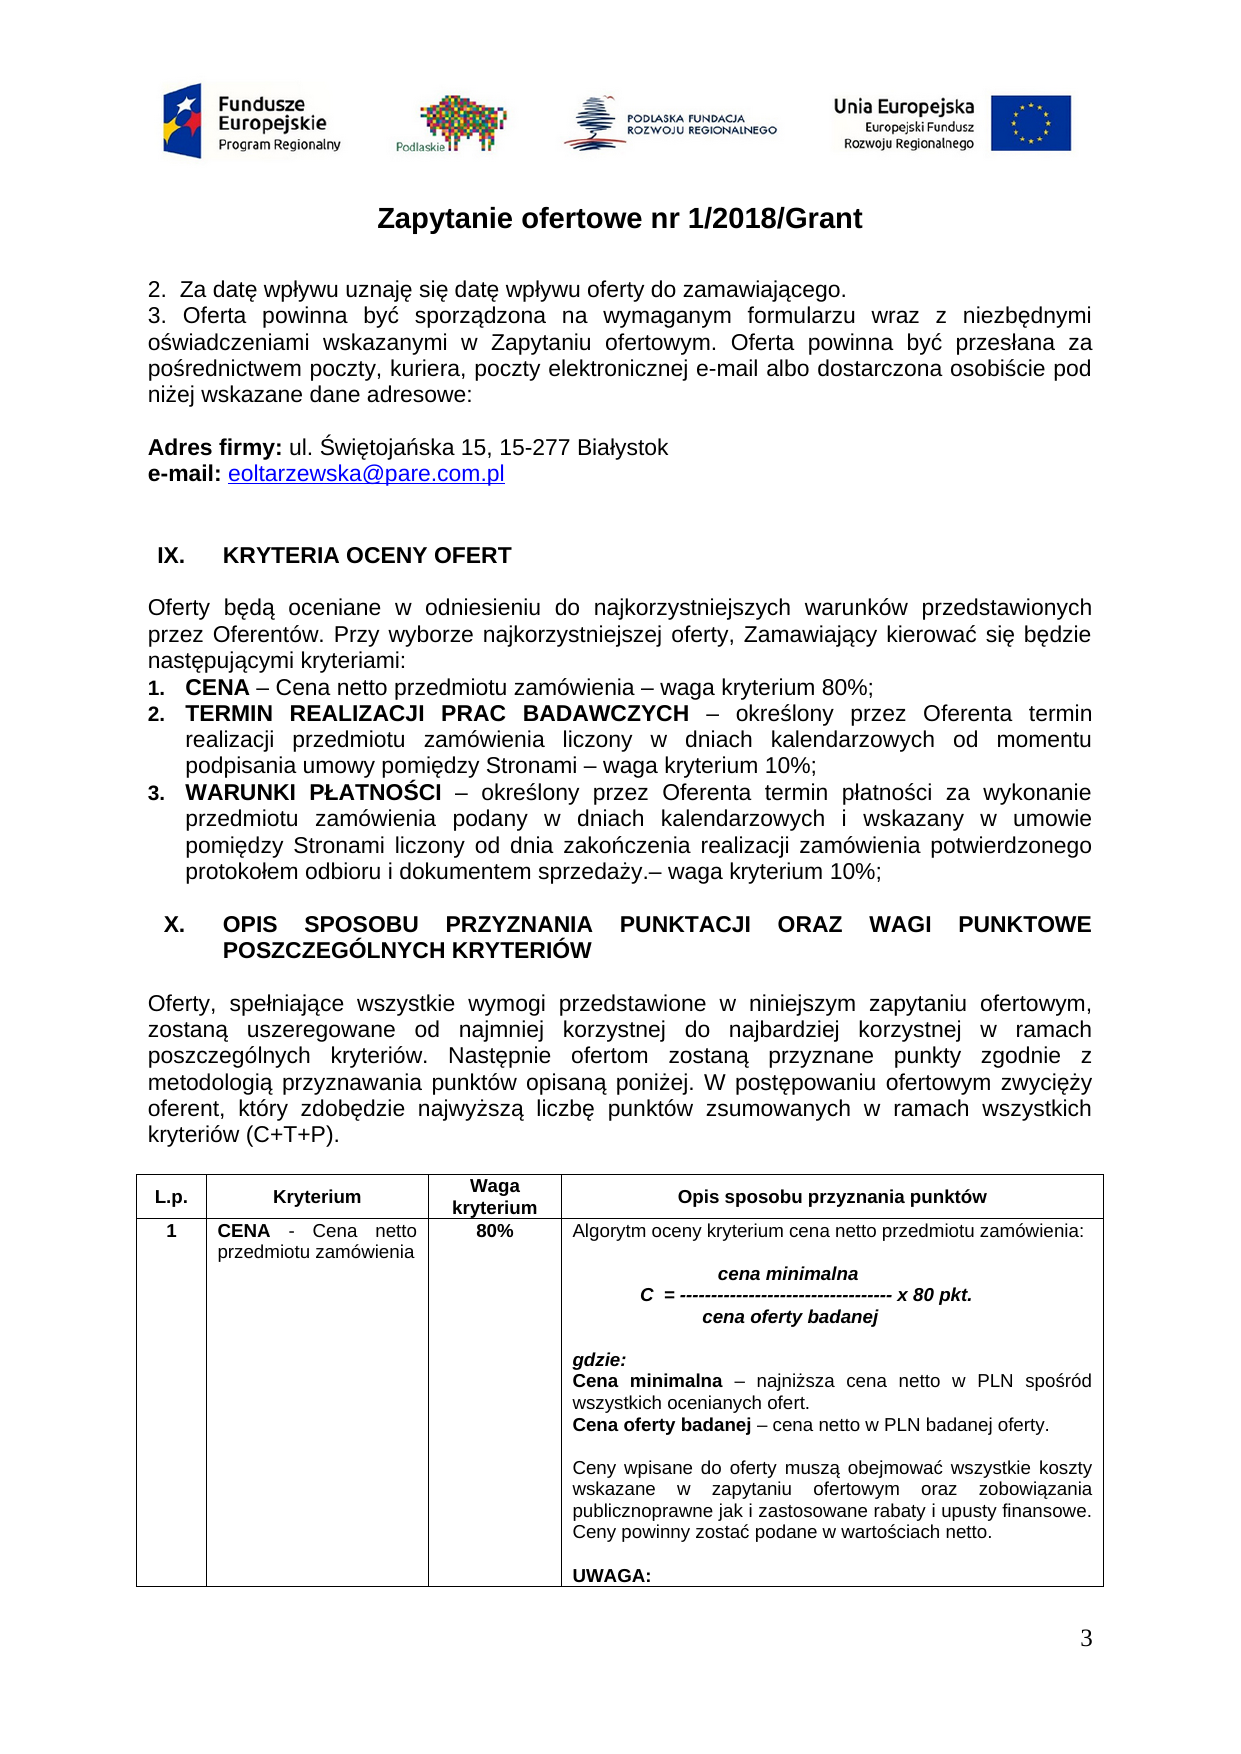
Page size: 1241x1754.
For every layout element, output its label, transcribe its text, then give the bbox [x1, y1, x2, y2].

text Oferty będą oceniane w odniesieniu do najkorzystniejszych warunków przedstawionych przez Oferentów. Przy wyborze najkorzystniejszej oferty, Zamawiający kierować się będzie następującymi kryteriami: [148, 594, 1093, 673]
list TERMIN REALIZACJI PRAC BADAWCZYCH – określony przez Oferenta termin realizacji przedmiotu zamówienia liczony w dniach kalendarzowych od momentu podpisania umowy pomiędzy Stronami – waga kryterium 10%; [148, 700, 1093, 779]
list CENA – Cena netto przedmiotu zamówienia – waga kryterium 80%; [148, 673, 1093, 700]
text Oferty, spełniające wszystkie wymogi przedstawione w niniejszym zapytaniu ofertowym, zostaną uszeregowane od najmniej korzystnej do najbardziej korzystnej w ramach poszczególnych kryteriów. Następnie ofertom zostaną przyznane punkty zgodnie z metodologią przyznawania punktów opisaną poniżej. W postępowaniu ofertowym zwycięży oferent, który zdobędzie najwyższą liczbę punktów zsumowanych w ramach wszystkich kryteriów (C+T+P). [148, 990, 1093, 1148]
list KRYTERIA OCENY OFERT [185, 542, 1093, 568]
text 2. Za datę wpływu uznaję się datę wpływu oferty do zamawiającego. [148, 276, 1093, 302]
text e-mail: eoltarzewska@pare.com.pl [148, 460, 1093, 487]
list Adres firmy: ul. Świętojańska 15, 15-277 Białystok [148, 434, 1093, 460]
table_cell 80% [429, 1219, 561, 1586]
list OPIS SPOSOBU PRZYZNANIA PUNKTACJI ORAZ WAGI PUNKTOWE POSZCZEGÓLNYCH KRYTERIÓW [185, 911, 1093, 963]
table_header Waga kryterium [429, 1175, 561, 1218]
table_header Kryterium [207, 1175, 428, 1218]
table_cell 1 [137, 1219, 206, 1586]
table_header L.p. [137, 1175, 206, 1218]
table_cell CENA - Cena netto przedmiotu zamówienia [207, 1219, 428, 1586]
list WARUNKI PŁATNOŚCI – określony przez Oferenta termin płatności za wykonanie przedmiotu zamówienia podany w dniach kalendarzowych i wskazany w umowie pomiędzy Stronami liczony od dnia zakończenia realizacji zamówienia potwierdzonego protokołem odbioru i dokumentem sprzedaży.– waga kryterium 10%; [148, 779, 1093, 884]
picture [148, 73, 1093, 173]
table_header Opis sposobu przyznania punktów [562, 1175, 1103, 1218]
text 3. Oferta powinna być sporządzona na wymaganym formularzu wraz z niezbędnymi oświadczeniami wskazanymi w Zapytaniu ofertowym. Oferta powinna być przesłana za pośrednictwem poczty, kuriera, poczty elektronicznej e-mail albo dostarczona osobiście pod niżej wskazane dane adresowe: [148, 302, 1093, 407]
